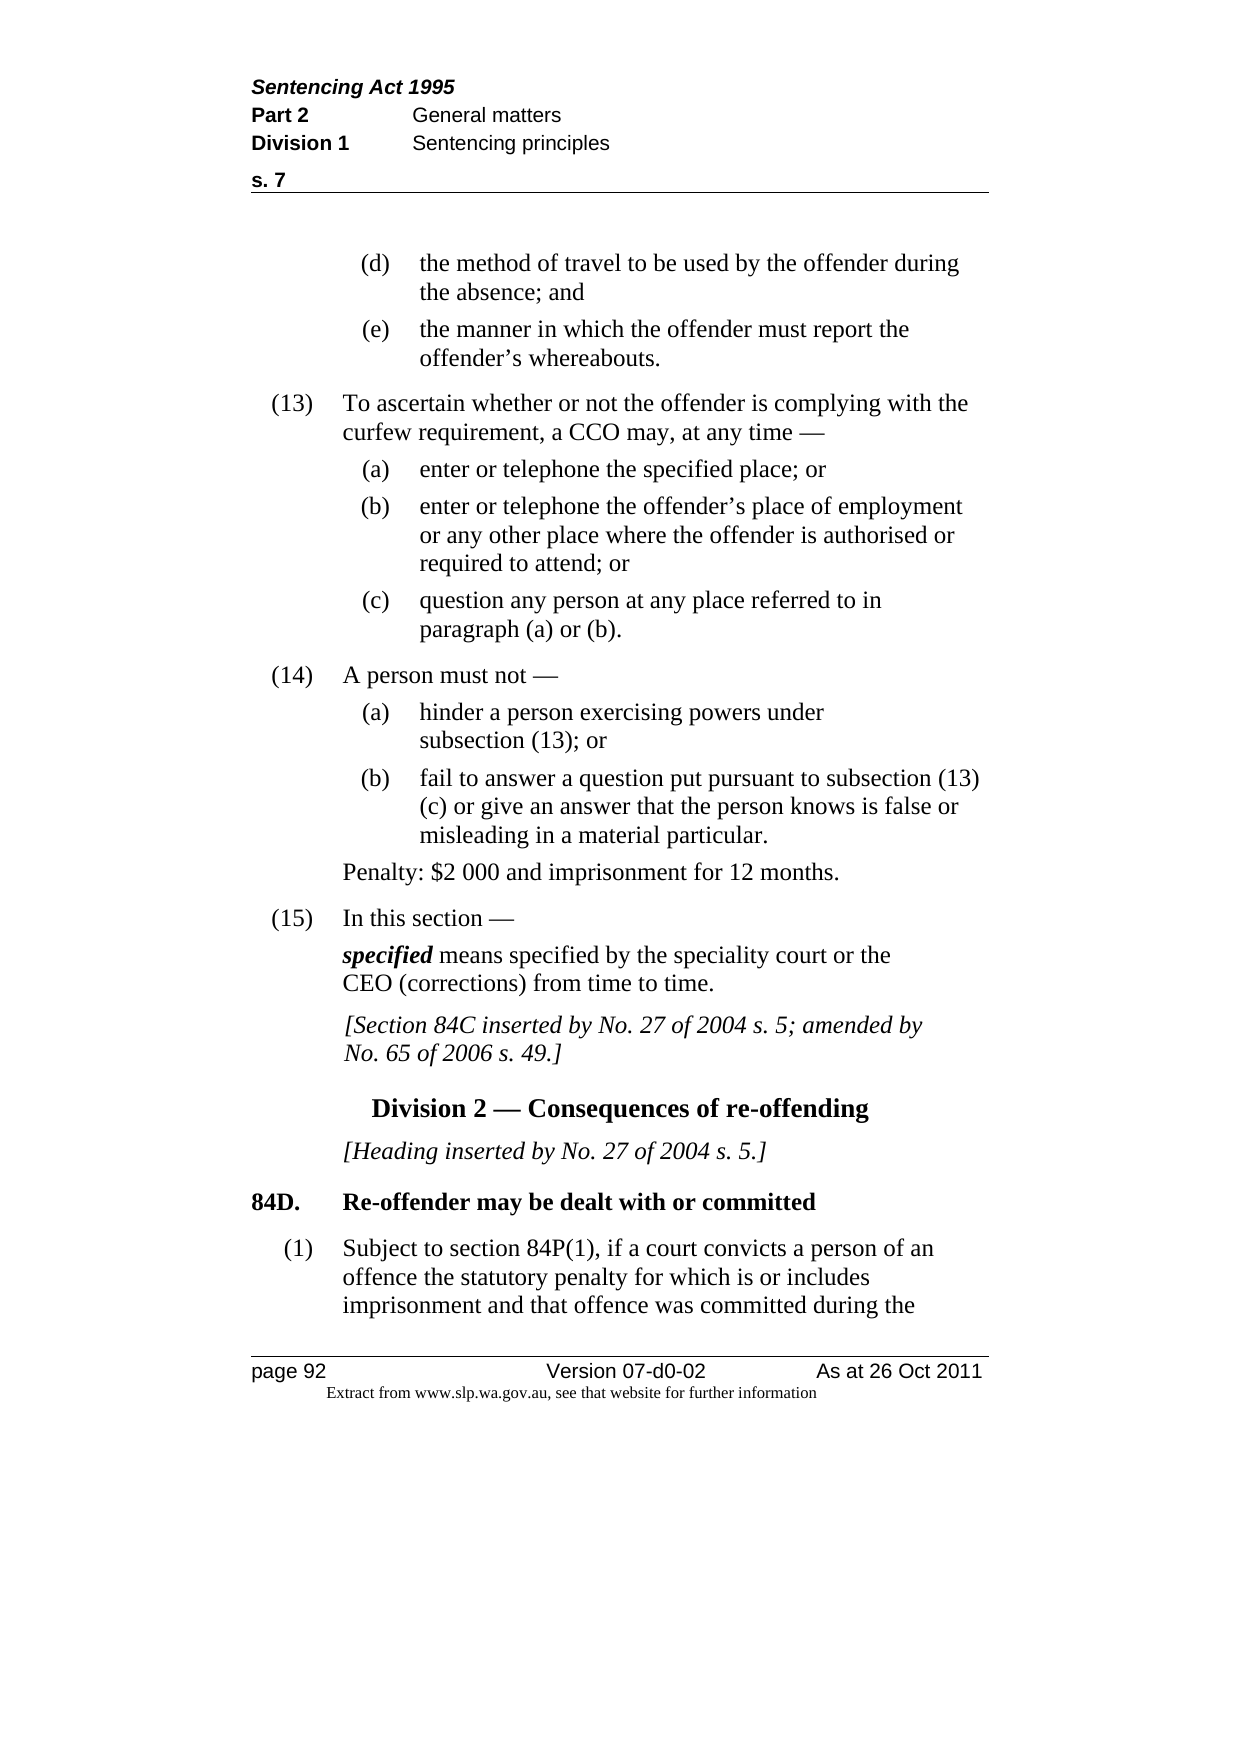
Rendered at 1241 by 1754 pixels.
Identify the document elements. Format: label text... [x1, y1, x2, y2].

text [Section 84C inserted by No. 27 of 2004 s. 5; amended by No. 65 of 2006 s. 49.] [251, 1010, 989, 1067]
subtitle 84D. Re-offender may be dealt with or committed [251, 1187, 989, 1216]
text (e) the manner in which the offender must report the offender’s whereabouts. [251, 314, 989, 371]
subtitle Division 2 — Consequences of re-offending [251, 1092, 989, 1123]
text (d) the method of travel to be used by the offender during the absence; and [251, 248, 989, 306]
text (a) enter or telephone the specified place; or [251, 454, 989, 483]
text specified means specified by the speciality court or the CEO (corrections) from time to time. [251, 940, 989, 997]
subtitle [Heading inserted by No. 27 of 2004 s. 5.] [251, 1136, 989, 1164]
text (13) To ascertain whether or not the offender is complying with the curfew requirement, a CCO may, at any time — [251, 388, 989, 446]
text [251, 1233, 989, 1319]
text (c) question any person at any place referred to in paragraph (a) or (b). [251, 586, 989, 643]
text Penalty: $2 000 and imprisonment for 12 months. [251, 857, 989, 886]
text (b) fail to answer a question put pursuant to subsection (13)(c) or give an answer that the person knows is false or misleading in a material particular. [251, 763, 989, 849]
text (15) In this section — [251, 903, 989, 931]
text (14) A person must not — [251, 660, 989, 688]
text (a) hinder a person exercising powers under subsection (13); or [251, 697, 989, 754]
text (b) enter or telephone the offender’s place of employment or any other place where the offender is authorised or required to attend; or [251, 491, 989, 577]
